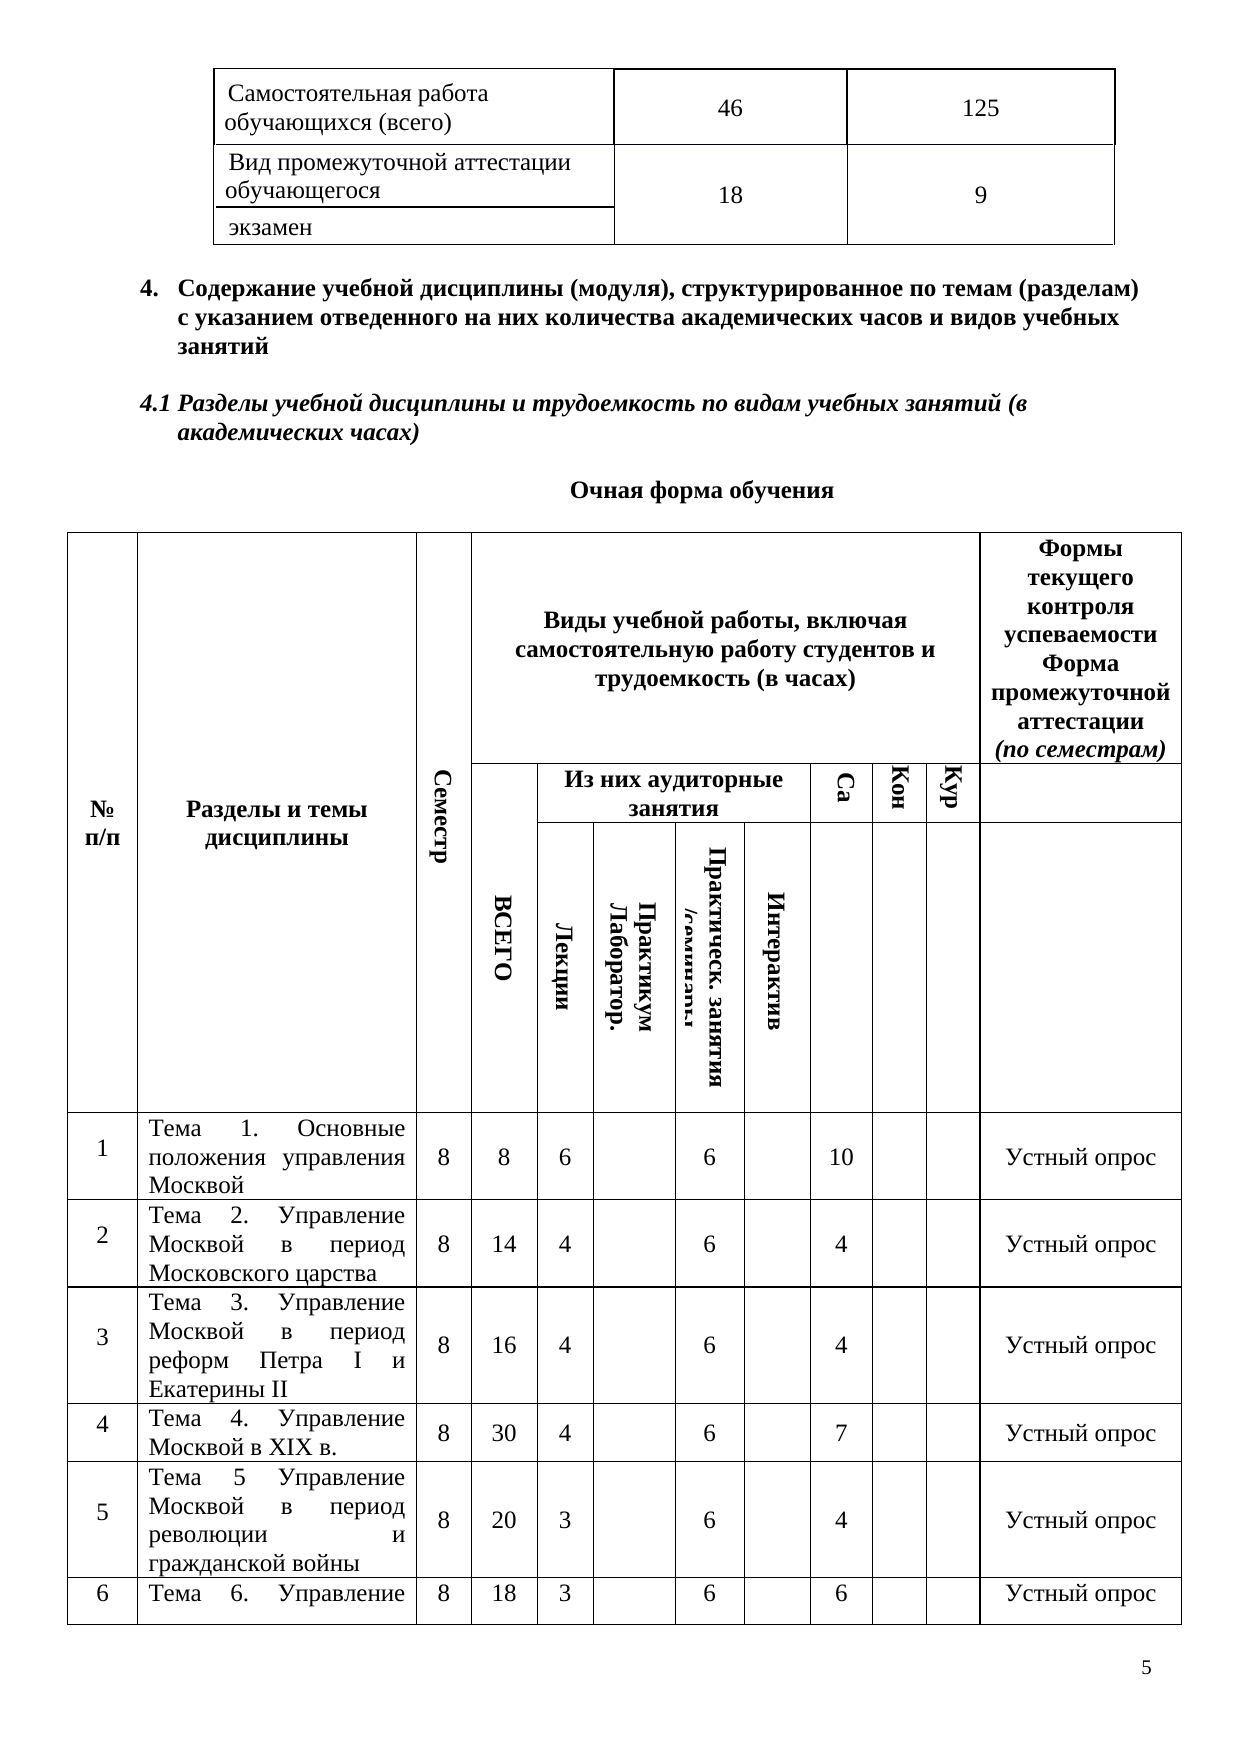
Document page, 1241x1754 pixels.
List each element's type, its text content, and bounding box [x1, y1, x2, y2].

table_cell экзамен [214, 206, 614, 244]
table_cell [594, 1404, 675, 1461]
table_cell [811, 823, 872, 1112]
table_cell Тема 2. Управление Москвой в период Московского царства [138, 1200, 416, 1286]
table_cell 7 [811, 1404, 872, 1461]
table_cell Вид промежуточной аттестации обучающегося [214, 145, 614, 206]
table_cell 6 [68, 1578, 137, 1623]
table_cell [745, 1462, 810, 1577]
table_cell 4 [811, 1462, 872, 1577]
table_cell 14 [472, 1200, 537, 1286]
table_cell [927, 1404, 979, 1461]
table_cell 6 [676, 1578, 744, 1623]
table_cell [745, 1200, 810, 1286]
table_header № п/п [68, 533, 137, 1112]
table_cell 8 [417, 1462, 471, 1577]
table_cell [873, 1462, 926, 1577]
table_cell Из них аудиторные занятия [538, 764, 810, 822]
table_cell 5 [68, 1462, 137, 1577]
table_cell [745, 1404, 810, 1461]
table_cell [927, 1288, 979, 1402]
table_cell Контрольная работа [873, 764, 926, 822]
table_cell [594, 1200, 675, 1286]
table_cell [873, 1404, 926, 1461]
table_header Формы текущего контроля успеваемости Форма промежуточной аттестации (по семестрам) [981, 533, 1181, 763]
table_cell 8 [417, 1578, 471, 1623]
table_cell 4 [538, 1288, 593, 1402]
table_cell 46 [615, 70, 846, 144]
table_cell Самостоятельная работа обучающихся (всего) [215, 69, 613, 144]
table_cell [873, 823, 926, 1112]
table_cell Самостоятельная работа [811, 764, 872, 822]
table_cell [594, 1462, 675, 1577]
table_cell 6 [676, 1200, 744, 1286]
table_cell Устный опрос [981, 1200, 1181, 1286]
table_cell [927, 1200, 979, 1286]
table_cell 4 [811, 1200, 872, 1286]
table_cell Тема 4. Управление Москвой в XIX в. [138, 1404, 416, 1461]
table_cell Интерактив [745, 823, 810, 1112]
table_cell Тема 3. Управление Москвой в период реформ Петра I и Екатерины II [138, 1288, 416, 1402]
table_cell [138, 1578, 416, 1623]
table_cell 3 [538, 1578, 593, 1623]
table_cell 4 [538, 1404, 593, 1461]
table_cell 16 [472, 1288, 537, 1402]
table_cell Тема 5 Управление Москвой в период революции и гражданской войны [138, 1462, 416, 1577]
table_cell 4 [538, 1200, 593, 1286]
table_cell [594, 1578, 675, 1623]
table_cell 8 [417, 1200, 471, 1286]
table_cell [594, 1288, 675, 1402]
table_cell [981, 823, 1181, 1112]
table_cell 8 [417, 1404, 471, 1461]
table_cell Лекции [538, 823, 593, 1112]
table_cell [873, 1578, 926, 1623]
table_header Виды учебной работы, включая самостоятельную работу студентов и трудоемкость (в часах) [472, 533, 979, 763]
table_cell Устный опрос [981, 1113, 1181, 1199]
table_cell [745, 1113, 810, 1199]
table_cell 8 [417, 1113, 471, 1199]
table_cell 9 [848, 144, 1114, 244]
table_cell 6 [676, 1462, 744, 1577]
table_cell 18 [472, 1578, 537, 1623]
table_cell [873, 1113, 926, 1199]
table_cell 6 [676, 1288, 744, 1402]
table_header Разделы и темы дисциплины [138, 533, 416, 1112]
table_cell [927, 823, 979, 1112]
table_cell 10 [811, 1113, 872, 1199]
table_cell 1 [68, 1113, 137, 1199]
text Очная форма обучения [252, 475, 1152, 503]
table_cell 8 [417, 1288, 471, 1402]
table_cell 8 [472, 1113, 537, 1199]
table_cell [745, 1578, 810, 1623]
table_cell 6 [676, 1113, 744, 1199]
list Содержание учебной дисциплины (модуля), структурированное по темам (разделам) с указанием отведенного на них количества академических часов и видов учебных занятий [140, 273, 1152, 360]
table_cell [594, 1113, 675, 1199]
table_header Семестр [417, 533, 471, 1112]
table_cell Устный опрос [981, 1288, 1181, 1402]
table_cell Тема 1. Основные положения управления Москвой [138, 1113, 416, 1199]
table_cell 4 [811, 1288, 872, 1402]
table_cell 18 [615, 145, 847, 244]
table_cell 6 [538, 1113, 593, 1199]
table_cell [873, 1200, 926, 1286]
table_cell [873, 1288, 926, 1402]
table_cell 3 [68, 1288, 137, 1402]
table_cell 30 [472, 1404, 537, 1461]
table_cell [927, 1578, 979, 1623]
table_cell ВСЕГО [472, 764, 537, 1112]
table_cell 2 [68, 1200, 137, 1286]
table_cell 20 [472, 1462, 537, 1577]
table_cell Устный опрос [981, 1462, 1181, 1577]
table_cell [745, 1288, 810, 1402]
table_cell Практикум Лаборатор. [594, 823, 675, 1112]
table_cell 125 [848, 70, 1114, 144]
table_cell 6 [811, 1578, 872, 1623]
table_cell 3 [538, 1462, 593, 1577]
table_cell Устный опрос доклад [981, 1578, 1181, 1623]
table_cell [927, 1462, 979, 1577]
table_cell Практическ. занятия /семинары [676, 823, 744, 1112]
table_cell Устный опрос [981, 1404, 1181, 1461]
list Разделы учебной дисциплины и трудоемкость по видам учебных занятий (в академических часах) [140, 388, 1152, 446]
table_cell [981, 764, 1181, 822]
table_cell [927, 1113, 979, 1199]
table_cell 4 [68, 1404, 137, 1461]
table_cell 6 [676, 1404, 744, 1461]
table_cell Курсовая работа [927, 764, 979, 822]
